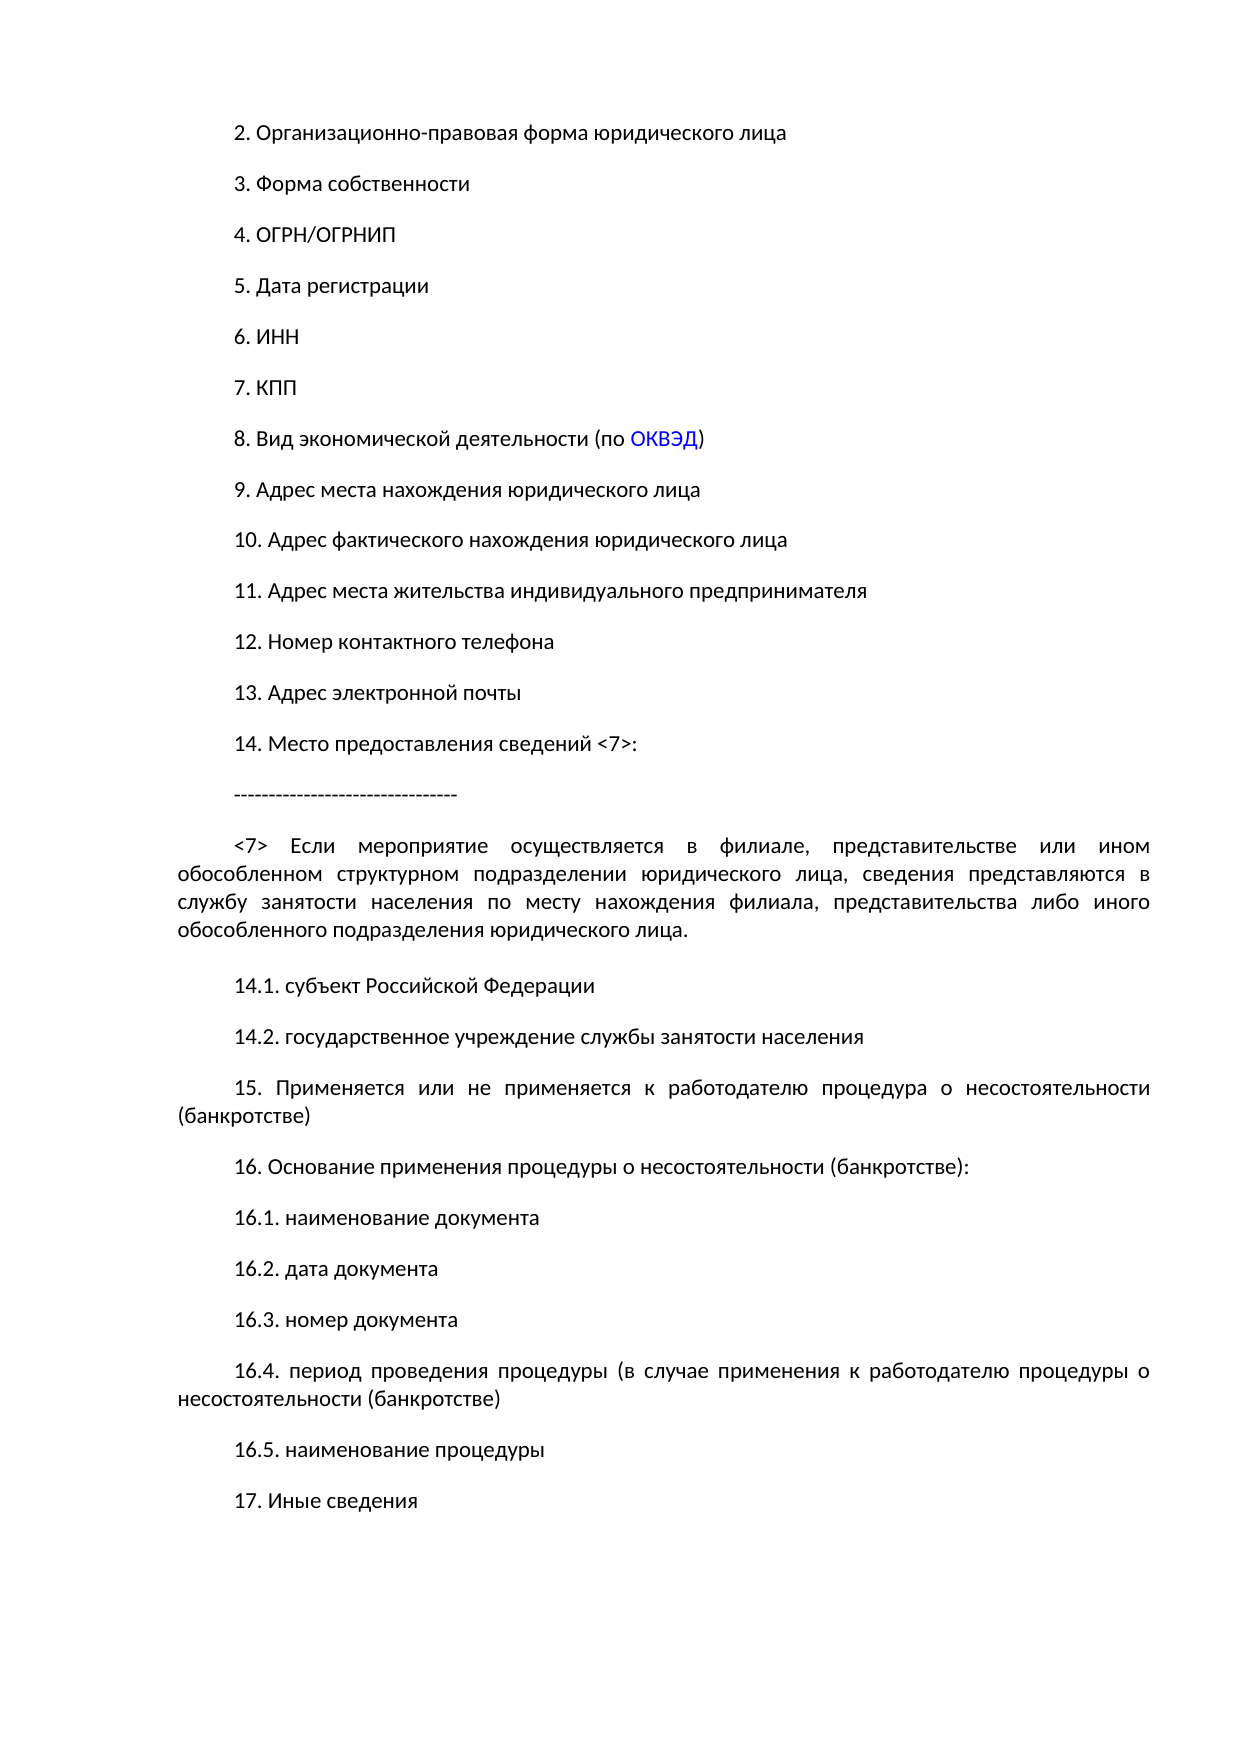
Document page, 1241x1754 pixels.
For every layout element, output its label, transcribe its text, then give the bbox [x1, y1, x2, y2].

text 8. Вид экономической деятельности (по ОКВЭД) [177, 424, 1152, 452]
text 14. Место предоставления сведений <7>: [177, 729, 1152, 757]
text 10. Адрес фактического нахождения юридического лица [177, 526, 1152, 554]
text 16.3. номер документа [177, 1305, 1152, 1333]
text 4. ОГРН/ОГРНИП [177, 220, 1152, 248]
text 11. Адрес места жительства индивидуального предпринимателя [177, 577, 1152, 604]
text 9. Адрес места нахождения юридического лица [177, 475, 1152, 503]
text 2. Организационно-правовая форма юридического лица [177, 118, 1152, 146]
text 12. Номер контактного телефона [177, 627, 1152, 656]
text 16.2. дата документа [177, 1254, 1152, 1282]
text 3. Форма собственности [177, 169, 1152, 197]
text 7. КПП [177, 373, 1152, 401]
text 17. Иные сведения [177, 1486, 1152, 1514]
text 14.2. государственное учреждение службы занятости населения [177, 1022, 1152, 1050]
text 14.1. субъект Российской Федерации [177, 971, 1152, 999]
text 16.4. период проведения процедуры (в случае применения к работодателю процедуры о несостоятельности (банкротстве) [177, 1356, 1152, 1412]
text 16.1. наименование документа [177, 1203, 1152, 1231]
text 16. Основание применения процедуры о несостоятельности (банкротстве): [177, 1152, 1152, 1180]
text 13. Адрес электронной почты [177, 678, 1152, 706]
text 15. Применяется или не применяется к работодателю процедура о несостоятельности (банкротстве) [177, 1073, 1152, 1129]
text 16.5. наименование процедуры [177, 1435, 1152, 1463]
text -------------------------------- [177, 780, 1152, 808]
text 5. Дата регистрации [177, 271, 1152, 299]
text <7> Если мероприятие осуществляется в филиале, представительстве или ином обособленном структурном подразделении юридического лица, сведения представляются в службу занятости населения по месту нахождения филиала, представительства либо иного обособленного подразделения юридического лица. [177, 831, 1152, 943]
text 6. ИНН [177, 322, 1152, 350]
